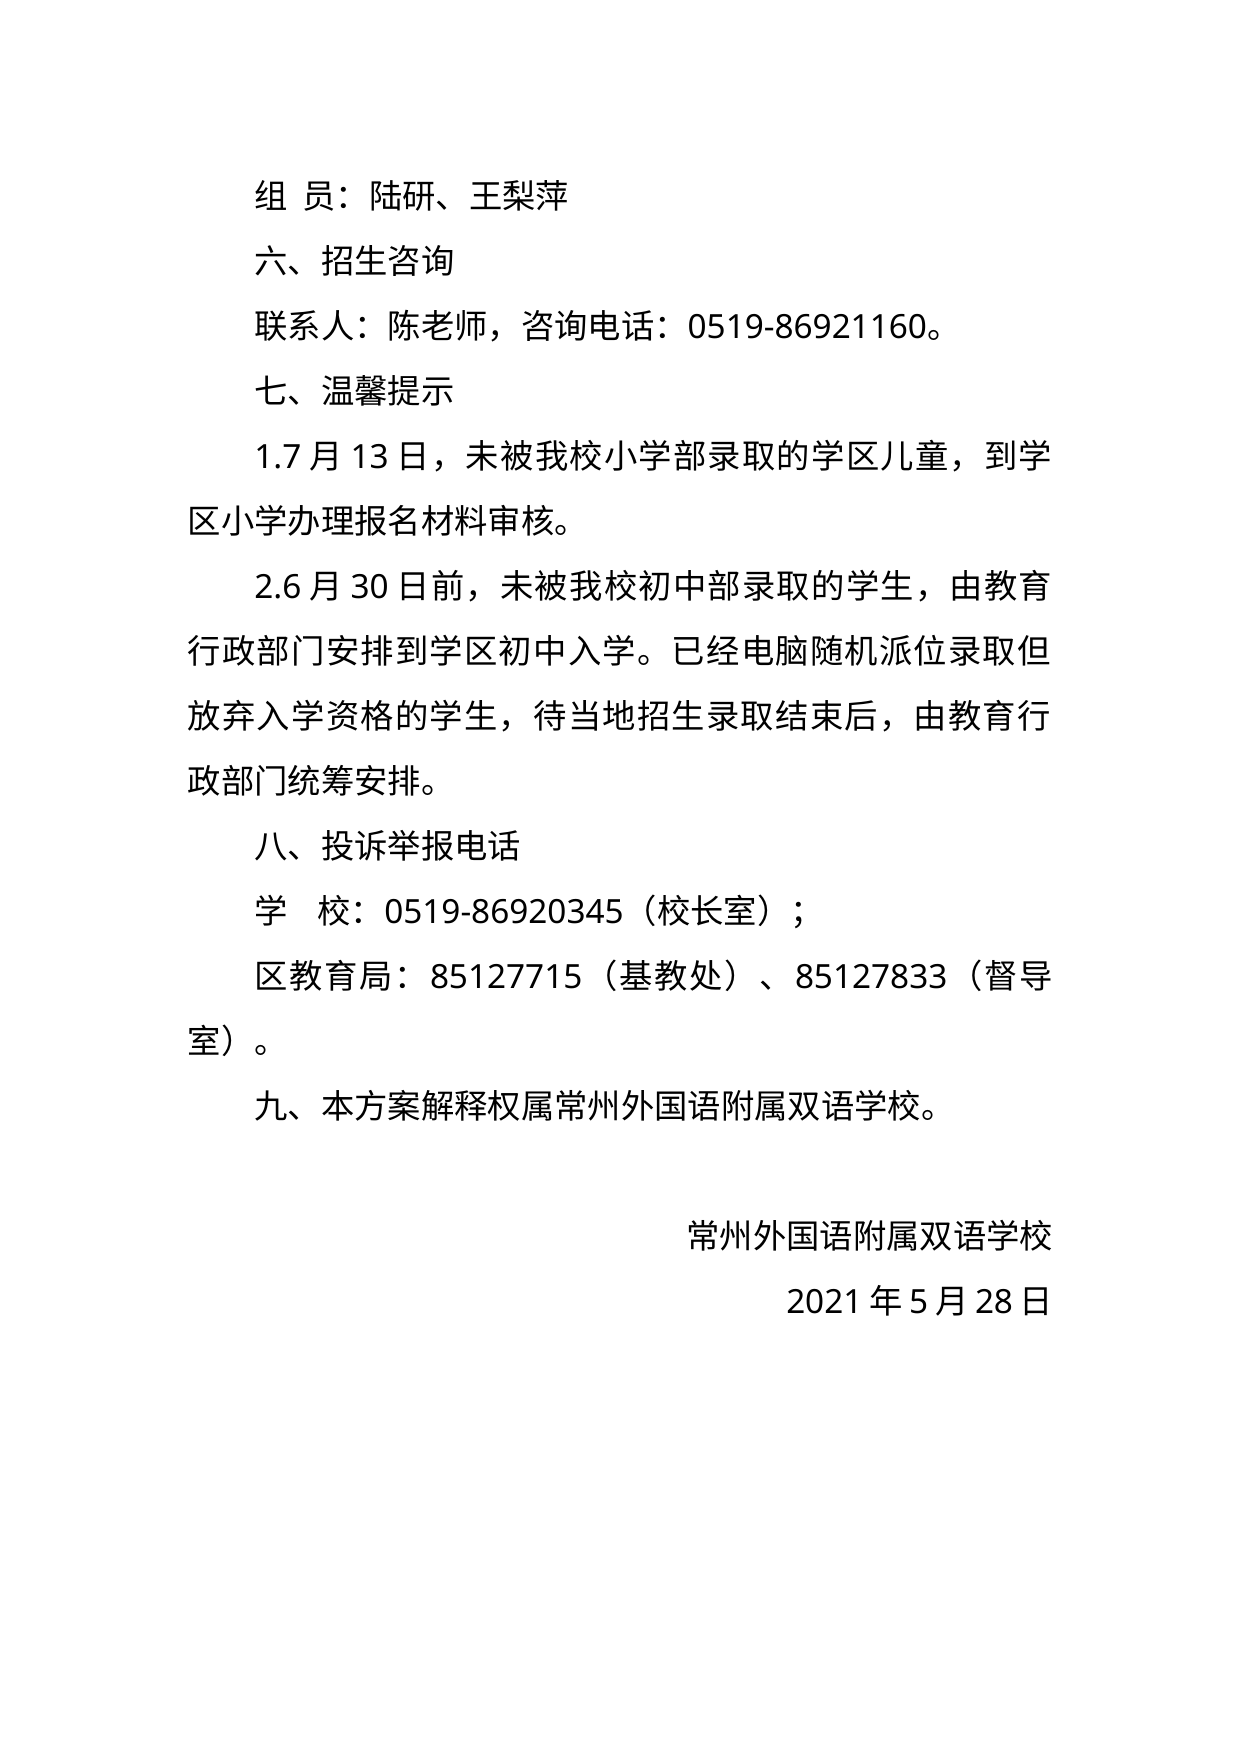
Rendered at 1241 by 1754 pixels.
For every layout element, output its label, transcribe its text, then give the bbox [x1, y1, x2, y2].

text 常州外国语附属双语学校 [187, 1202, 1053, 1267]
text 九、本方案解释权属常州外国语附属双语学校。 [187, 1072, 1053, 1137]
text 2.6月30日前，未被我校初中部录取的学生，由教育行政部门安排到学区初中入学。已经电脑随机派位录取但放弃入学资格的学生，待当地招生录取结束后，由教育行政部门统筹安排。 [187, 552, 1053, 812]
text 组 员：陆研、王梨萍 [187, 162, 1053, 227]
text 1.7月13日，未被我校小学部录取的学区儿童，到学区小学办理报名材料审核。 [187, 422, 1053, 552]
text 六、招生咨询 [187, 227, 1053, 292]
text 学 校：0519-86920345（校长室）； [187, 877, 1053, 942]
text 联系人：陈老师，咨询电话：0519-86921160。 [187, 292, 1053, 357]
text 区教育局：85127715（基教处）、85127833（督导室）。 [187, 942, 1053, 1072]
text 七、温馨提示 [187, 357, 1053, 422]
text 2021年5月28日 [187, 1267, 1053, 1332]
text 八、投诉举报电话 [187, 812, 1053, 877]
